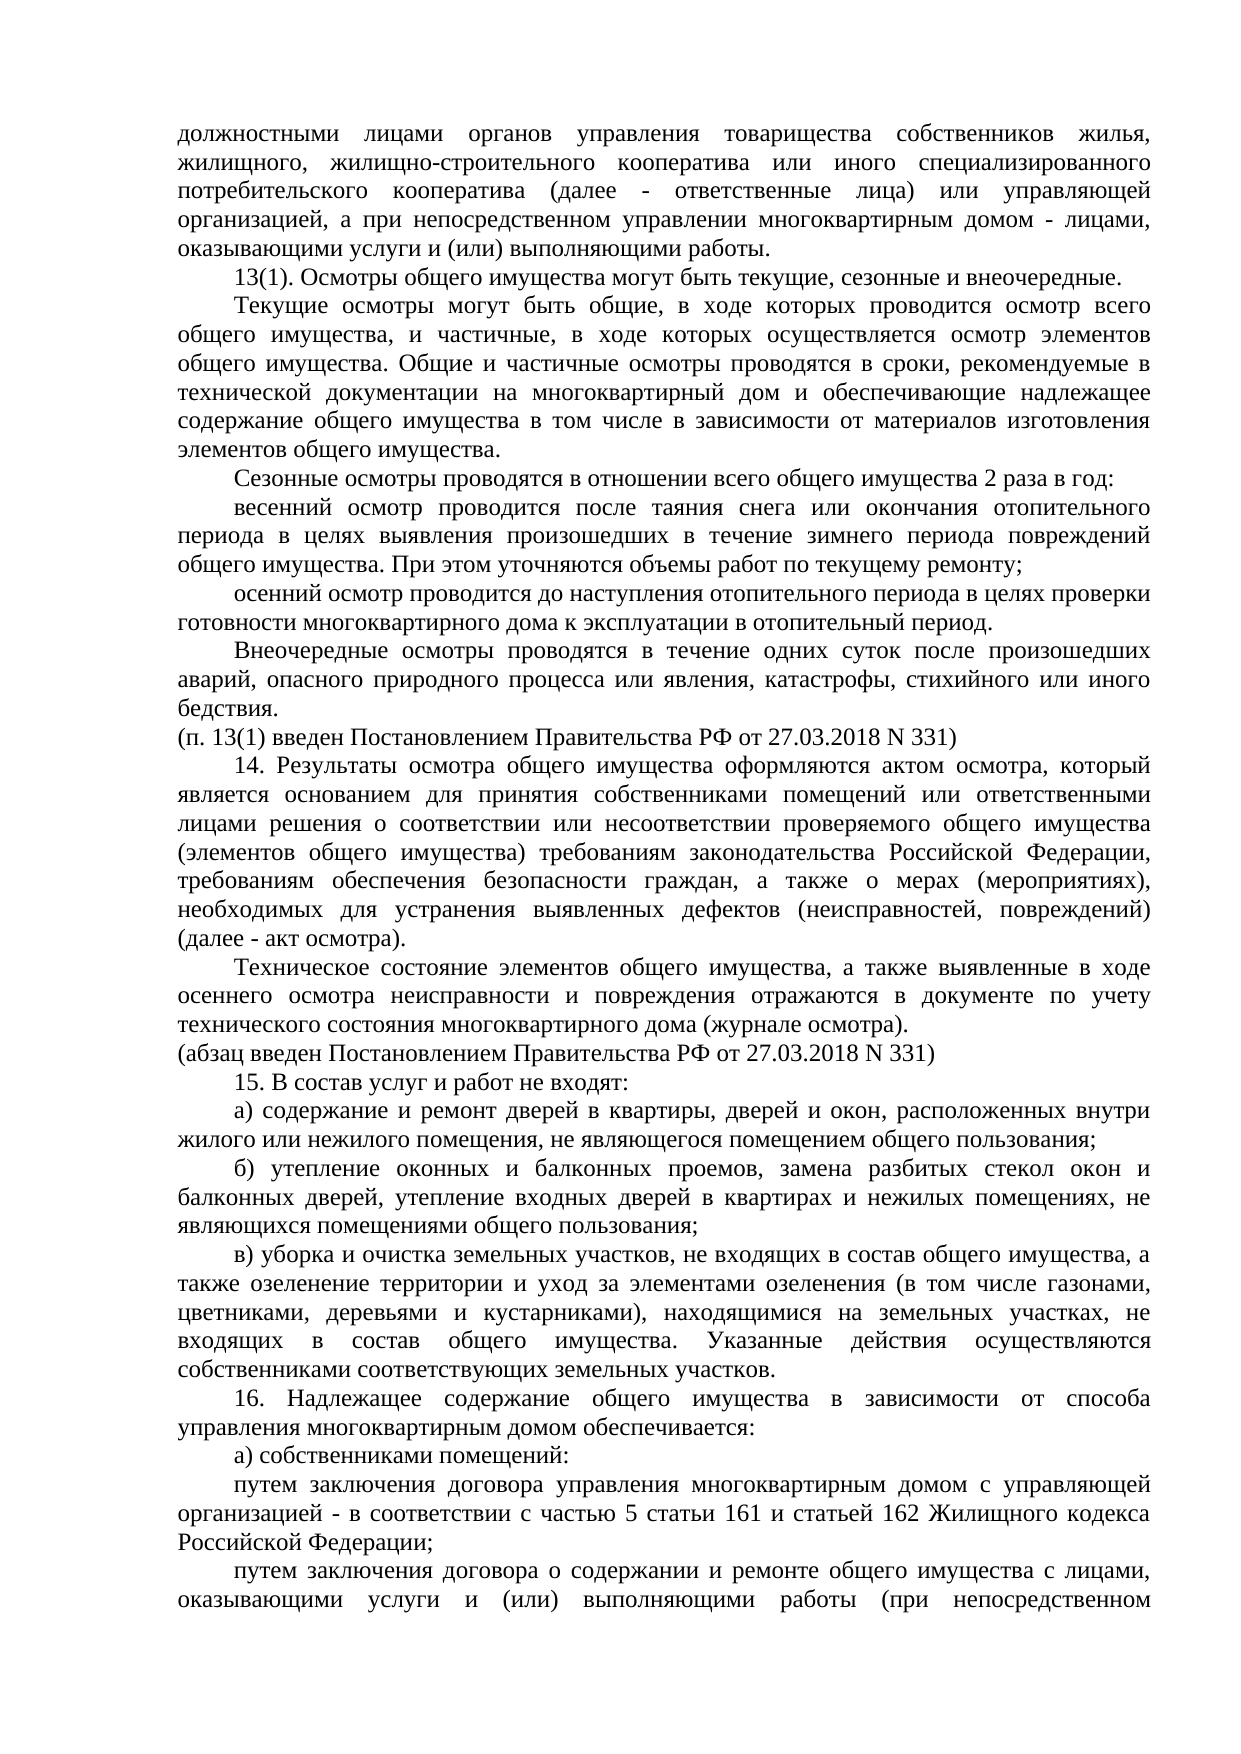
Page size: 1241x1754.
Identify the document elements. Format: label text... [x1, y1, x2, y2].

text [177, 1556, 1152, 1613]
text путем заключения договора управления многоквартирным домом с управляющей организацией - в соответствии с частью 5 статьи 161 и статьей 162 Жилищного кодекса Российской Федерации; [177, 1469, 1152, 1556]
text в) уборка и очистка земельных участков, не входящих в состав общего имущества, а также озеленение территории и уход за элементами озеленения (в том числе газонами, цветниками, деревьями и кустарниками), находящимися на земельных участках, не входящих в состав общего имущества. Указанные действия осуществляются собственниками соответствующих земельных участков. [177, 1239, 1152, 1383]
text а) содержание и ремонт дверей в квартиры, дверей и окон, расположенных внутри жилого или нежилого помещения, не являющегося помещением общего пользования; [177, 1096, 1152, 1153]
text весенний осмотр проводится после таяния снега или окончания отопительного периода в целях выявления произошедших в течение зимнего периода повреждений общего имущества. При этом уточняются объемы работ по текущему ремонту; [177, 492, 1152, 578]
text (п. 13(1) введен Постановлением Правительства РФ от 27.03.2018 N 331) [177, 722, 1152, 751]
text а) собственниками помещений: [177, 1441, 1152, 1469]
text Сезонные осмотры проводятся в отношении всего общего имущества 2 раза в год: [177, 463, 1152, 492]
text 13(1). Осмотры общего имущества могут быть текущие, сезонные и внеочередные. [177, 262, 1152, 291]
text 15. В состав услуг и работ не входят: [177, 1067, 1152, 1096]
text 16. Надлежащее содержание общего имущества в зависимости от способа управления многоквартирным домом обеспечивается: [177, 1383, 1152, 1441]
text Внеочередные осмотры проводятся в течение одних суток после произошедших аварий, опасного природного процесса или явления, катастрофы, стихийного или иного бедствия. [177, 636, 1152, 722]
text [177, 118, 1152, 262]
text Техническое состояние элементов общего имущества, а также выявленные в ходе осеннего осмотра неисправности и повреждения отражаются в документе по учету технического состояния многоквартирного дома (журнале осмотра). [177, 952, 1152, 1038]
text осенний осмотр проводится до наступления отопительного периода в целях проверки готовности многоквартирного дома к эксплуатации в отопительный период. [177, 578, 1152, 636]
text (абзац введен Постановлением Правительства РФ от 27.03.2018 N 331) [177, 1038, 1152, 1067]
text Текущие осмотры могут быть общие, в ходе которых проводится осмотр всего общего имущества, и частичные, в ходе которых осуществляется осмотр элементов общего имущества. Общие и частичные осмотры проводятся в сроки, рекомендуемые в технической документации на многоквартирный дом и обеспечивающие надлежащее содержание общего имущества в том числе в зависимости от материалов изготовления элементов общего имущества. [177, 291, 1152, 463]
text б) утепление оконных и балконных проемов, замена разбитых стекол окон и балконных дверей, утепление входных дверей в квартирах и нежилых помещениях, не являющихся помещениями общего пользования; [177, 1153, 1152, 1239]
text 14. Результаты осмотра общего имущества оформляются актом осмотра, который является основанием для принятия собственниками помещений или ответственными лицами решения о соответствии или несоответствии проверяемого общего имущества (элементов общего имущества) требованиям законодательства Российской Федерации, требованиям обеспечения безопасности граждан, а также о мерах (мероприятиях), необходимых для устранения выявленных дефектов (неисправностей, повреждений) (далее - акт осмотра). [177, 751, 1152, 952]
